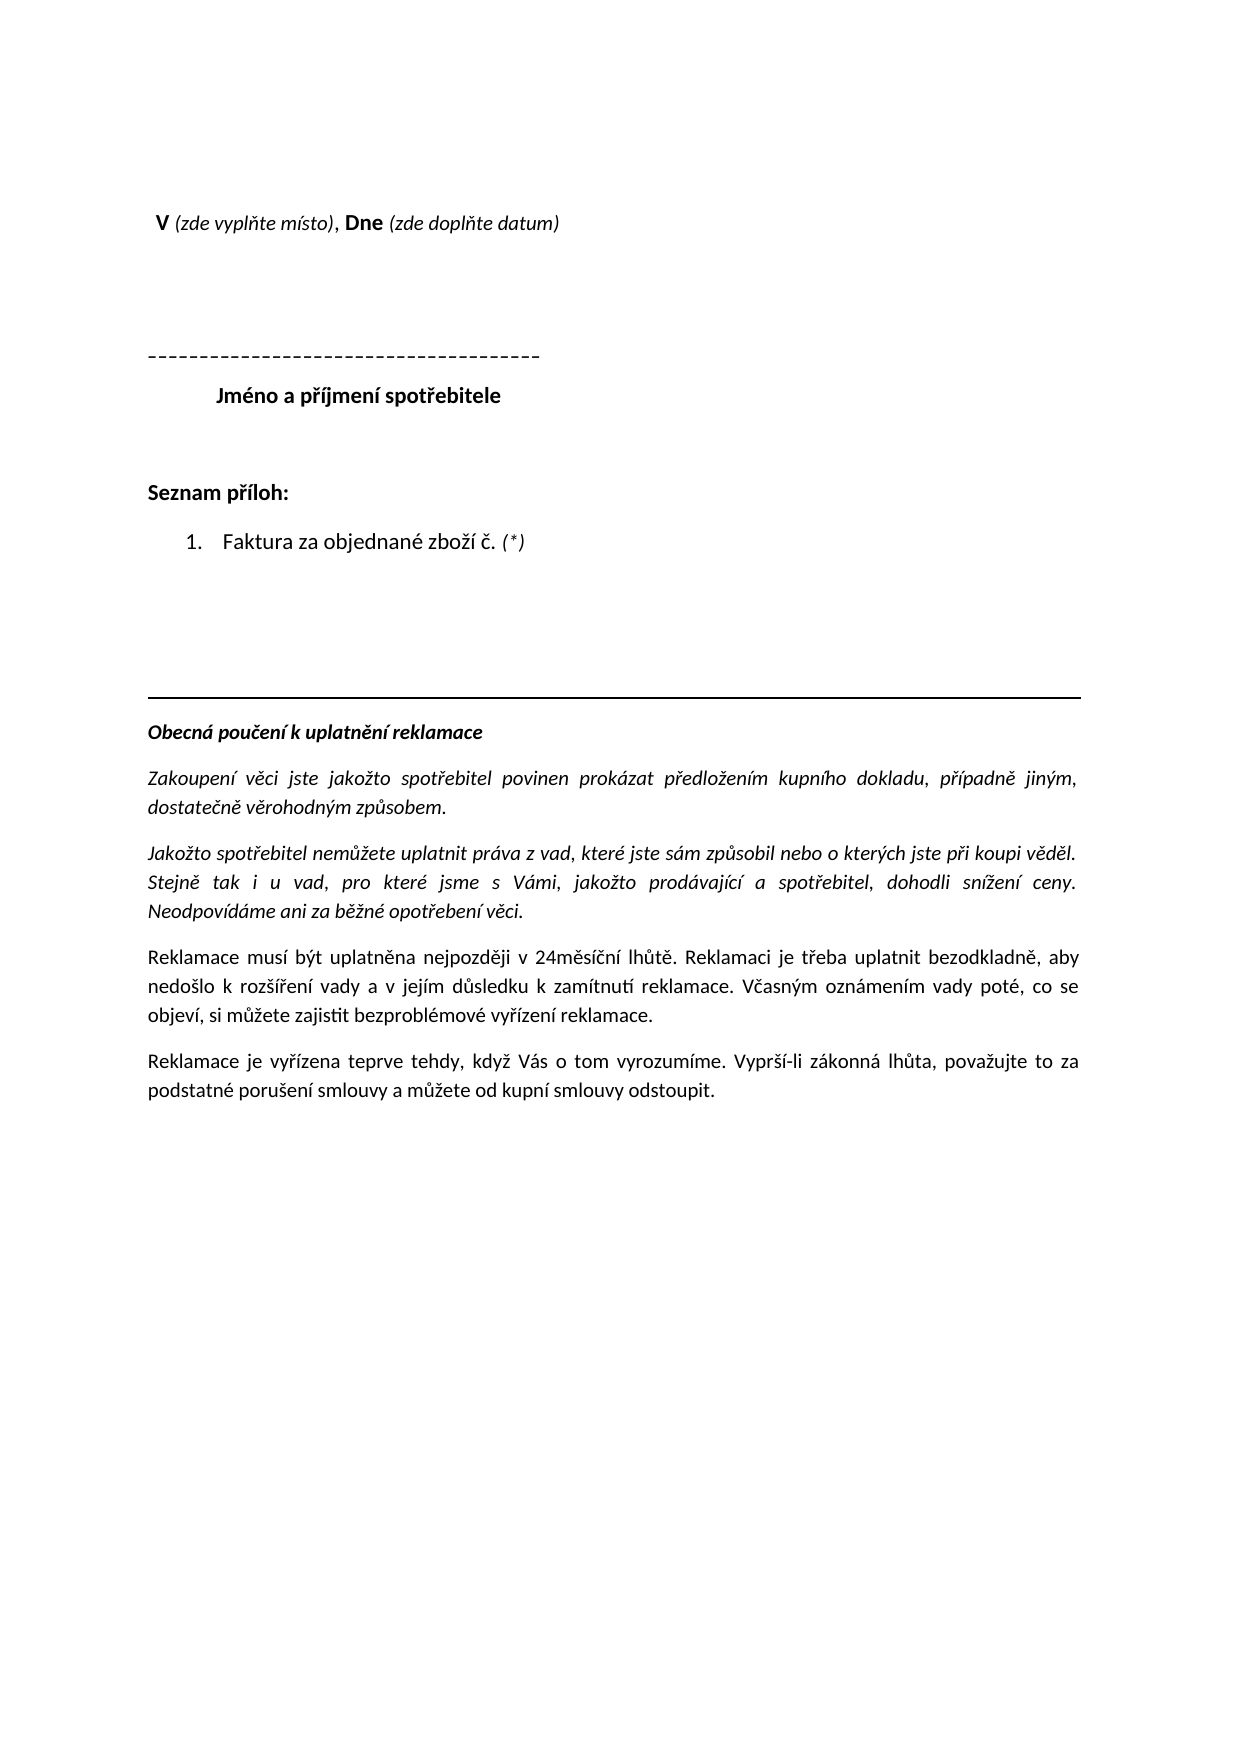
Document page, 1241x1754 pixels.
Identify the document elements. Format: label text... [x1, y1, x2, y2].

text Jakožto spotřebitel nemůžete uplatnit práva z vad, které jste sám způsobil nebo o kterých jste při koupi věděl. Stejně tak i u vad, pro které jsme s Vámi, jakožto prodávající a spotřebitel, dohodli snížení ceny. Neodpovídáme ani za běžné opotřebení věci. [148, 840, 1081, 924]
text V (zde vyplňte místo), Dne (zde doplňte datum) [148, 208, 1081, 236]
text Zakoupení věci jste jakožto spotřebitel povinen prokázat předložením kupního dokladu, případně jiným, dostatečně věrohodným způsobem. [148, 765, 1081, 819]
text Obecná poučení k uplatnění reklamace [148, 719, 1081, 744]
text ______________________________________ [148, 306, 1081, 360]
text Reklamace musí být uplatněna nejpozději v 24měsíční lhůtě. Reklamaci je třeba uplatnit bezodkladně, aby nedošlo k rozšíření vady a v jejím důsledku k zamítnutí reklamace. Včasným oznámením vady poté, co se objeví, si můžete zajistit bezproblémové vyřízení reklamace. [148, 944, 1081, 1028]
text Jméno a příjmení spotřebitele [148, 381, 1081, 409]
list Faktura za objednané zboží č. (*) [185, 527, 1093, 555]
text Seznam příloh: [148, 478, 1081, 506]
text Reklamace je vyřízena teprve tehdy, když Vás o tom vyrozumíme. Vyprší-li zákonná lhůta, považujte to za podstatné porušení smlouvy a můžete od kupní smlouvy odstoupit. [148, 1048, 1081, 1103]
